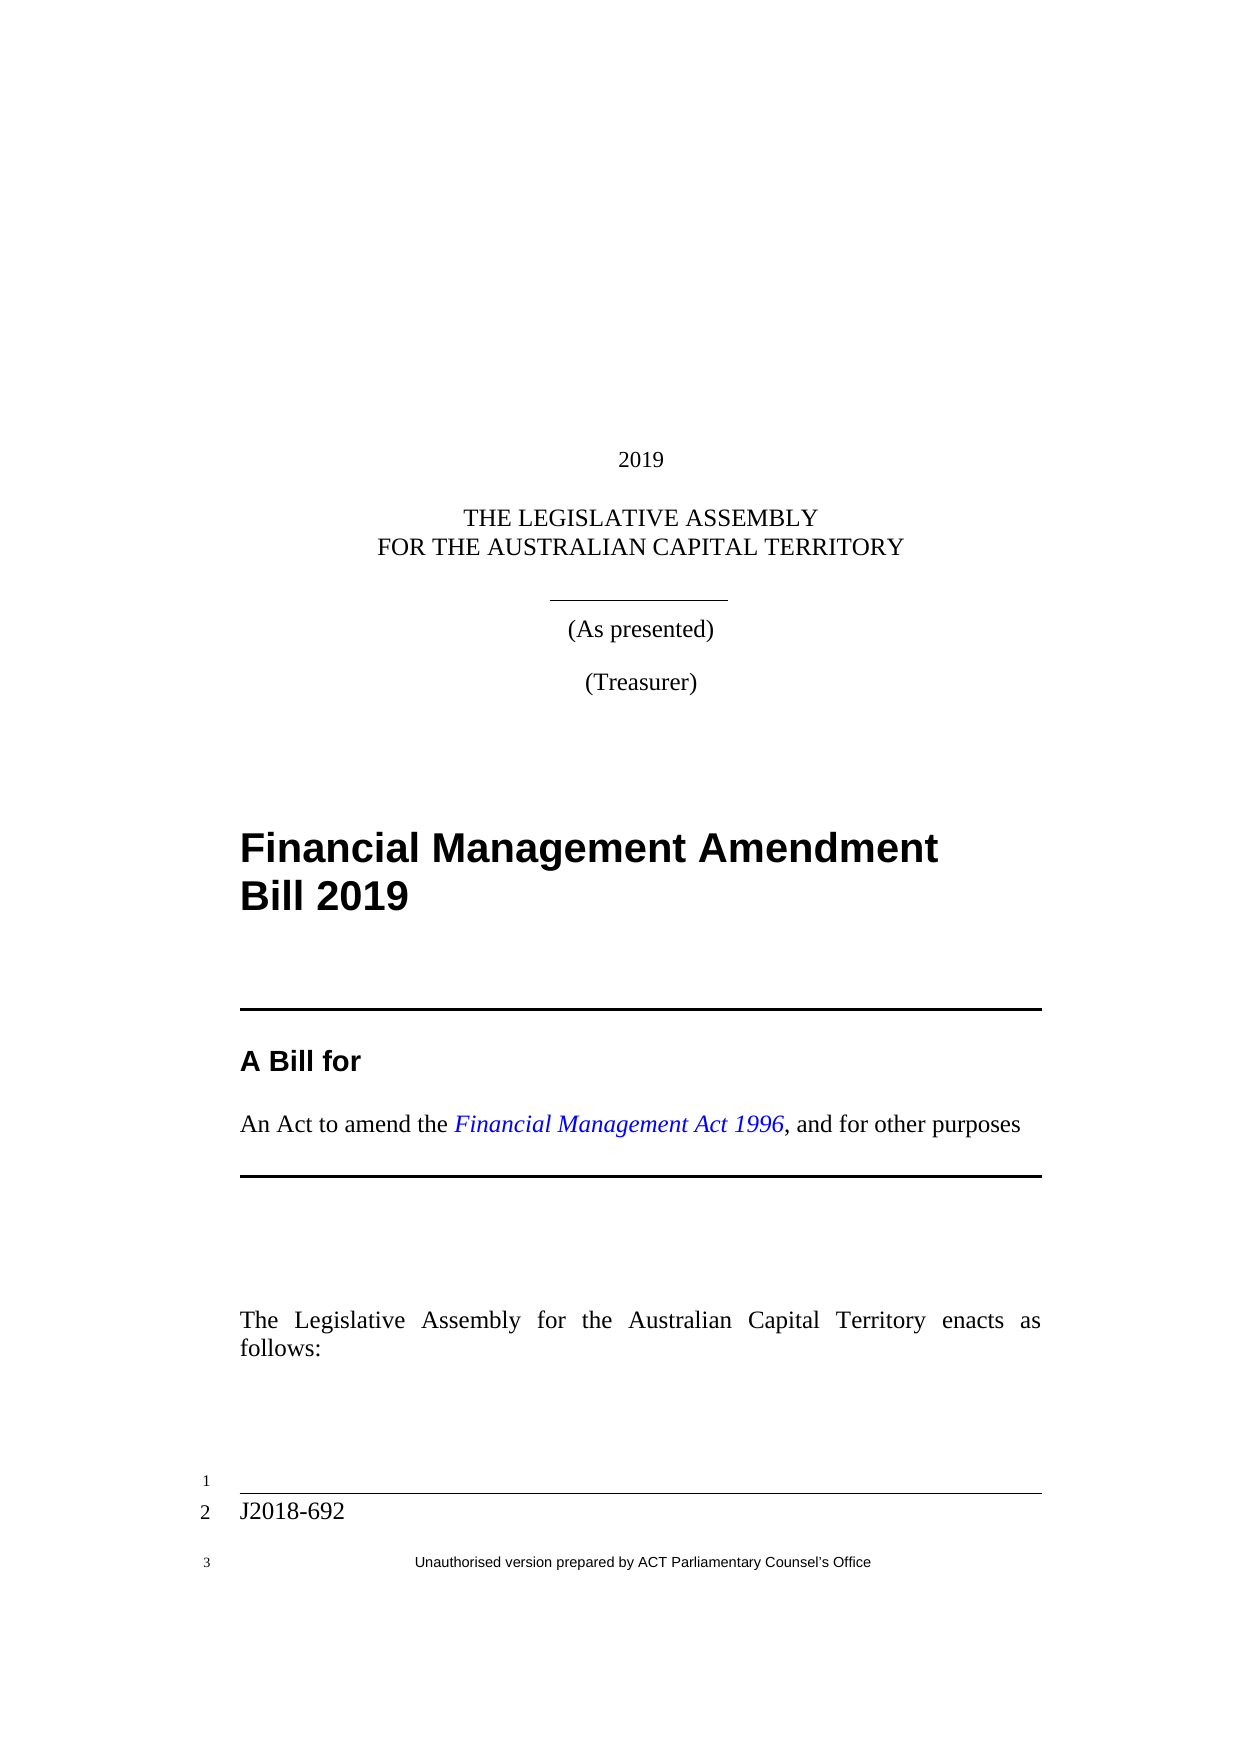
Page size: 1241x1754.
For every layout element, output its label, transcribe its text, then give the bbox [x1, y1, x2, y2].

text 2019 [239, 446, 1042, 472]
text The Legislative Assembly for the Australian Capital Territory enacts as follows: [239, 1305, 1042, 1362]
text (Treasurer) [239, 667, 1042, 696]
text THE LEGISLATIVE ASSEMBLY FOR THE AUSTRALIAN CAPITAL TERRITORY [239, 503, 1042, 561]
text Financial Management Amendment Bill 2019 [239, 823, 1042, 919]
text (As presented) [239, 614, 1042, 642]
title An Act to amend the Financial Management Act 1996, and for other purposes [239, 1109, 1042, 1138]
text A Bill for [239, 1044, 1042, 1078]
